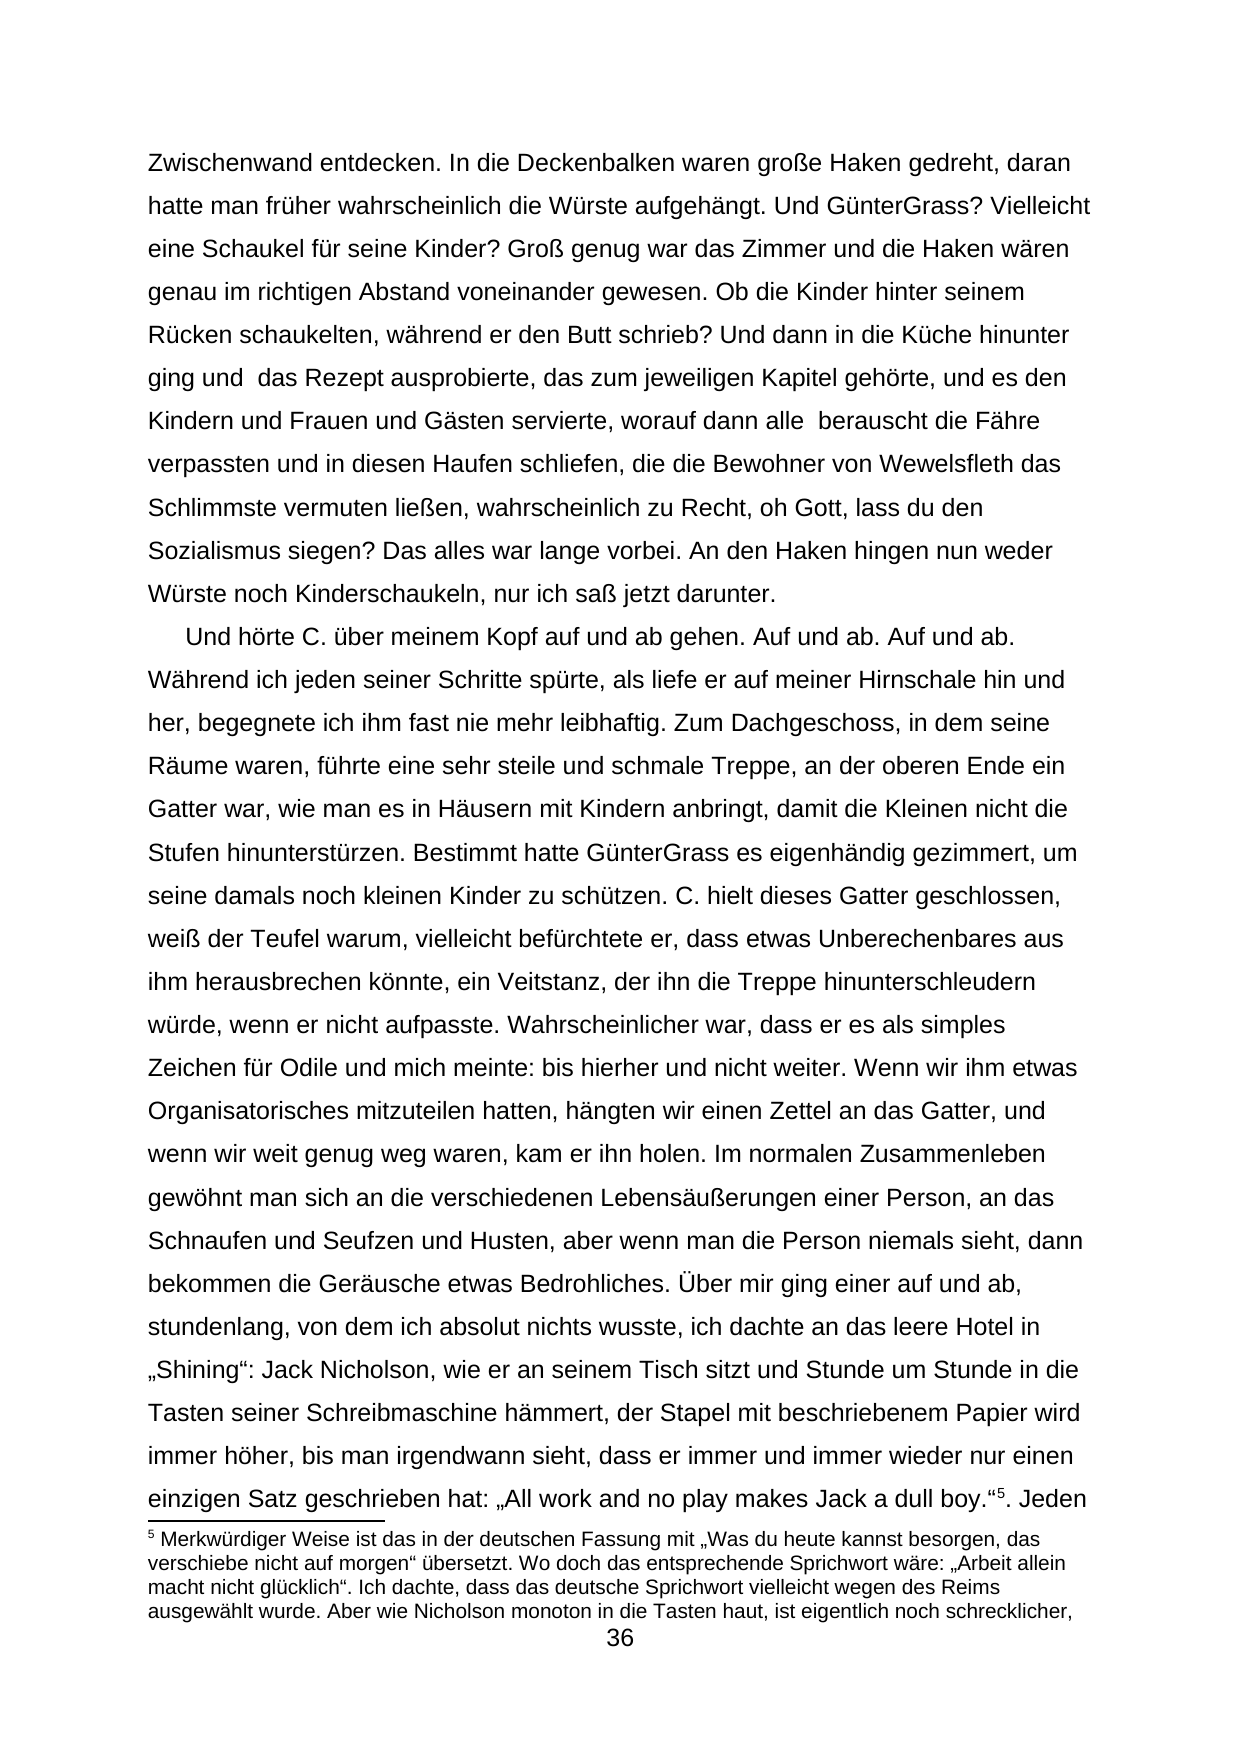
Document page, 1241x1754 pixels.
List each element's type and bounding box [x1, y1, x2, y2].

text [148, 148, 1093, 608]
text [148, 622, 1093, 1513]
